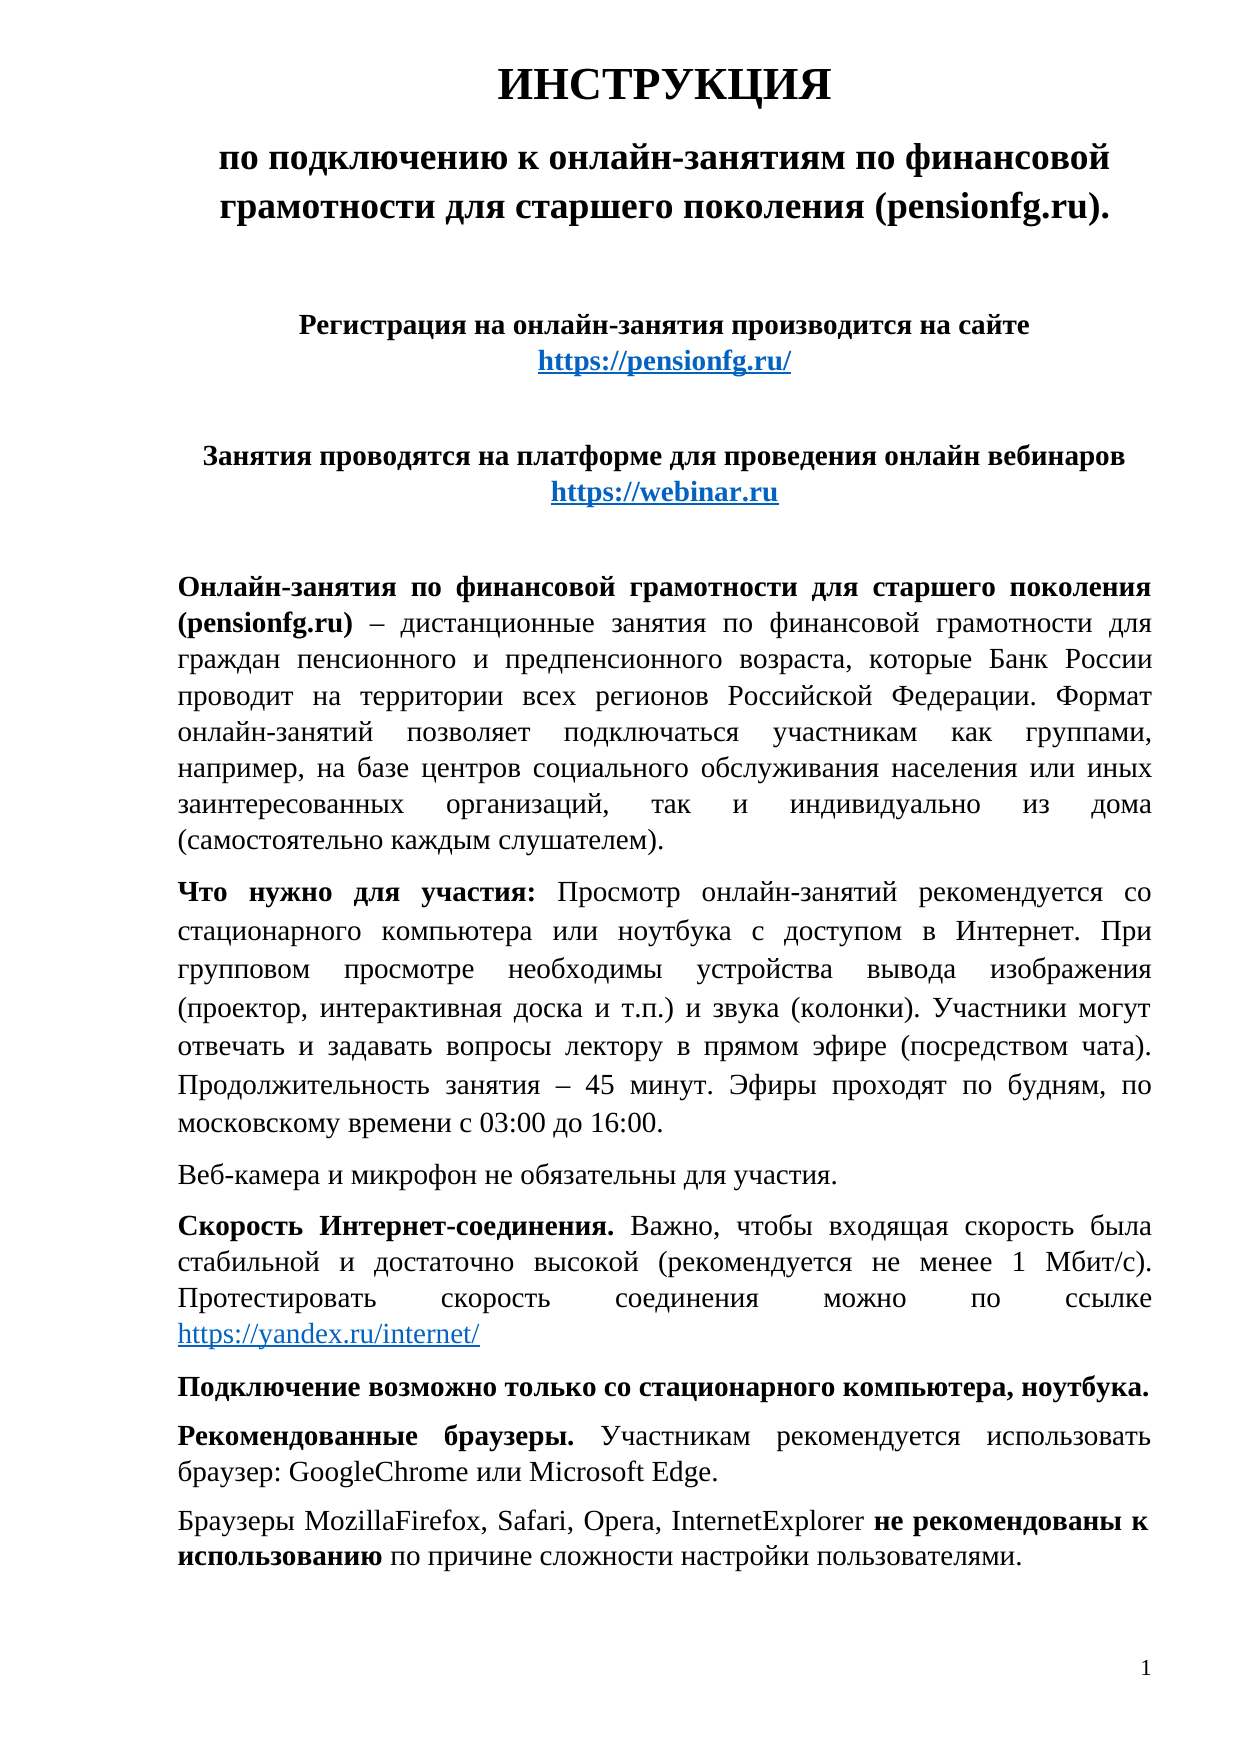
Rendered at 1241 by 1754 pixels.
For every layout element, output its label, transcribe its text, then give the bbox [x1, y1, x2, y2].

text Занятия проводятся на платформе для проведения онлайн вебинаров https://webinar.ru [202, 438, 1128, 507]
text Онлайн-занятия по финансовой грамотности для старшего поколения (pensionfg.ru) – дистанционные занятия по финансовой грамотности для граждан пенсионного и предпенсионного возраста, которые Банк России проводит на территории всех регионов Российской Федерации. Формат онлайн-занятий позволяет подключаться участникам как группами, например, на базе центров социального обслуживания населения или иных заинтересованных организаций, так и индивидуально из дома (самостоятельно каждым слушателем). [177, 569, 1152, 856]
subtitle по подключению к онлайн-занятиям по финансовой грамотности для старшего поколения (pensionfg.ru). [218, 134, 1111, 227]
text Рекомендованные браузеры. Участникам рекомендуется использовать браузер: GoogleChrome или Microsoft Edge. [177, 1418, 1152, 1487]
text Браузеры MozillaFirefox, Safari, Opera, InternetExplorer не рекомендованы к использованию по причине сложности настройки пользователями. [177, 1503, 1163, 1572]
text Скорость Интернет-соединения. Важно, чтобы входящая скорость была стабильной и достаточно высокой (рекомендуется не менее 1 Мбит/с). Протестировать скорость соединения можно по ссылке https://yandex.ru/internet/ [177, 1208, 1152, 1350]
subtitle Подключение возможно только со стационарного компьютера, ноутбука. [177, 1369, 1163, 1403]
title ИНСТРУКЦИЯ [218, 57, 1111, 109]
text Регистрация на онлайн-занятия производится на сайте https://pensionfg.ru/ [218, 307, 1111, 377]
text Что нужно для участия: Просмотр онлайн-занятий рекомендуется со стационарного компьютера или ноутбука с доступом в Интернет. При групповом просмотре необходимы устройства вывода изображения (проектор, интерактивная доска и т.п.) и звука (колонки). Участники могут отвечать и задавать вопросы лектору в прямом эфире (посредством чата). Продолжительность занятия – 45 минут. Эфиры проходят по будням, по московскому времени с 03:00 до 16:00. [177, 874, 1152, 1139]
text Веб-камера и микрофон не обязательны для участия. [177, 1157, 1163, 1190]
